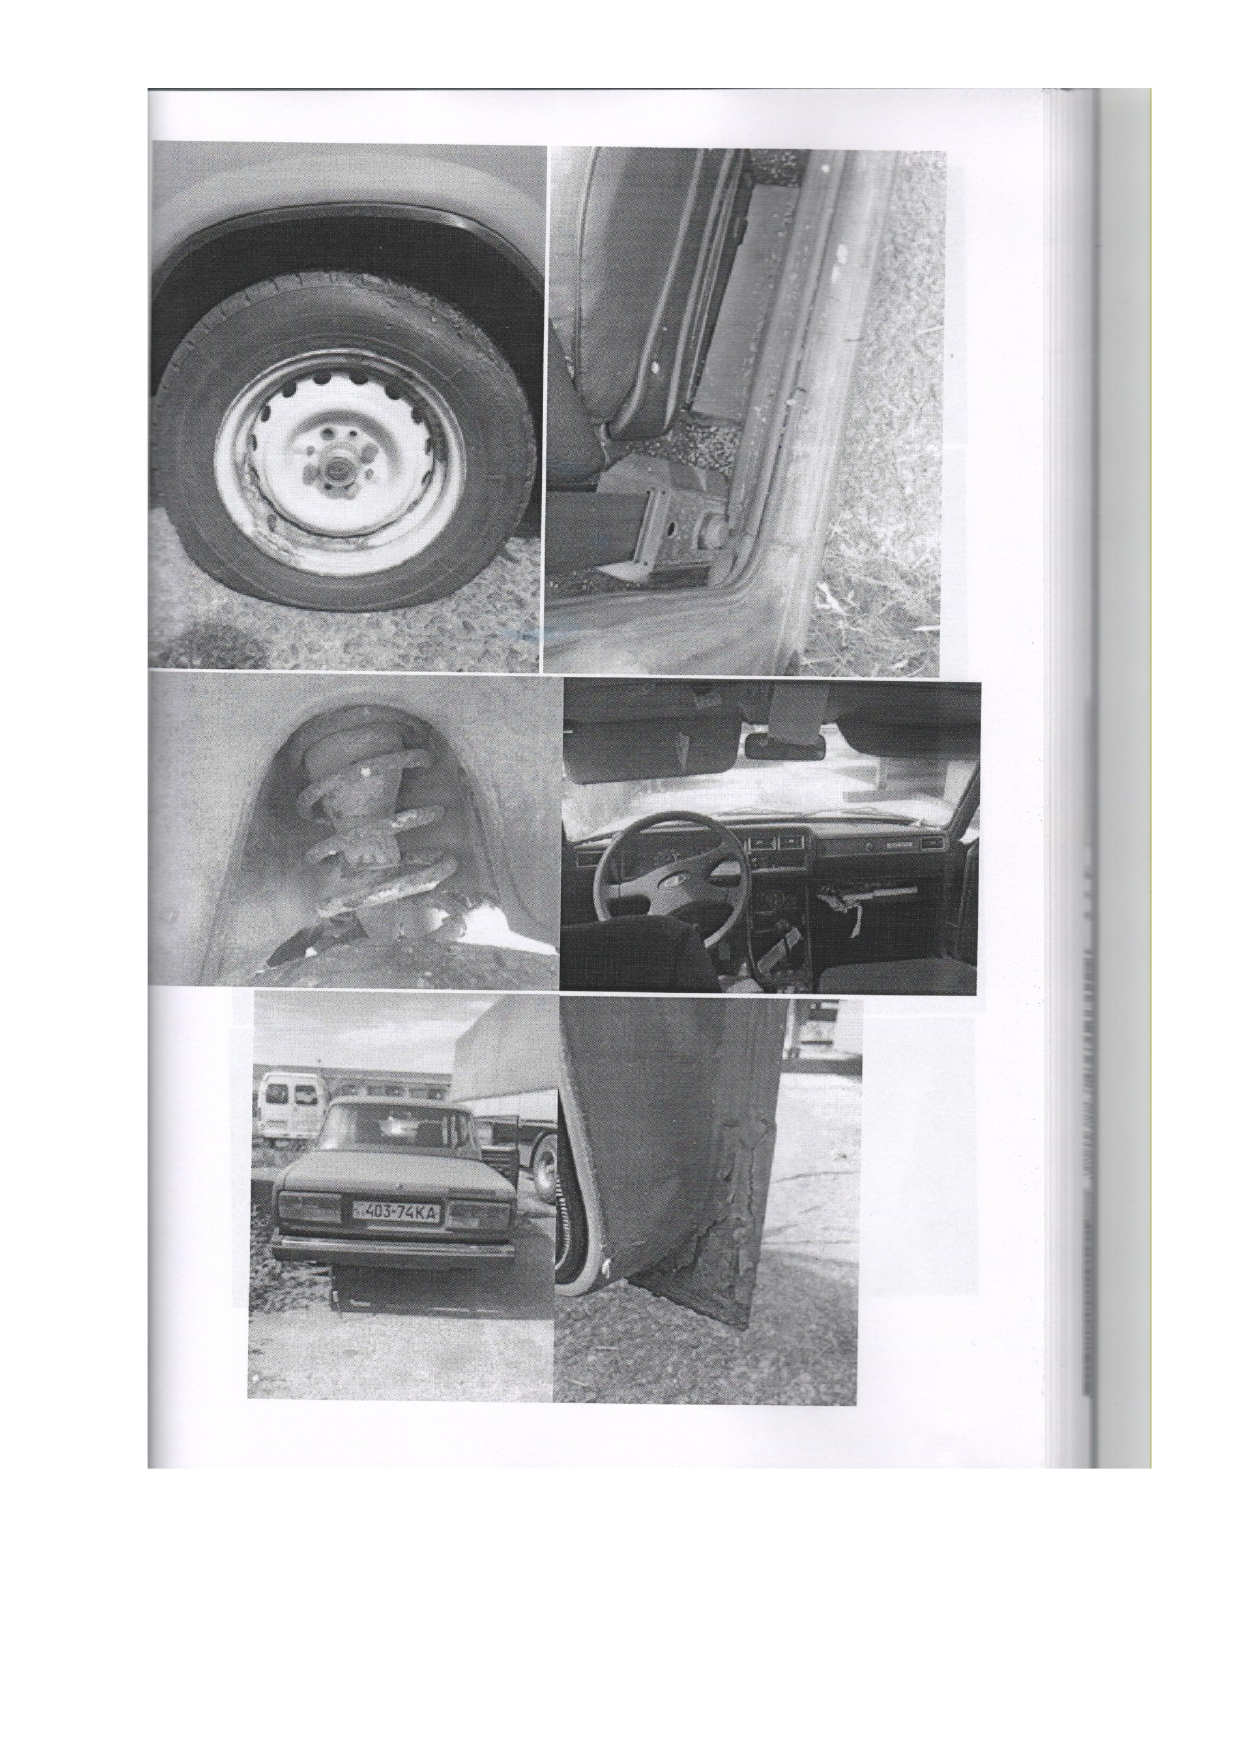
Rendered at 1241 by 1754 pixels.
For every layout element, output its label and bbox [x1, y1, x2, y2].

picture [147, 88, 1152, 1482]
